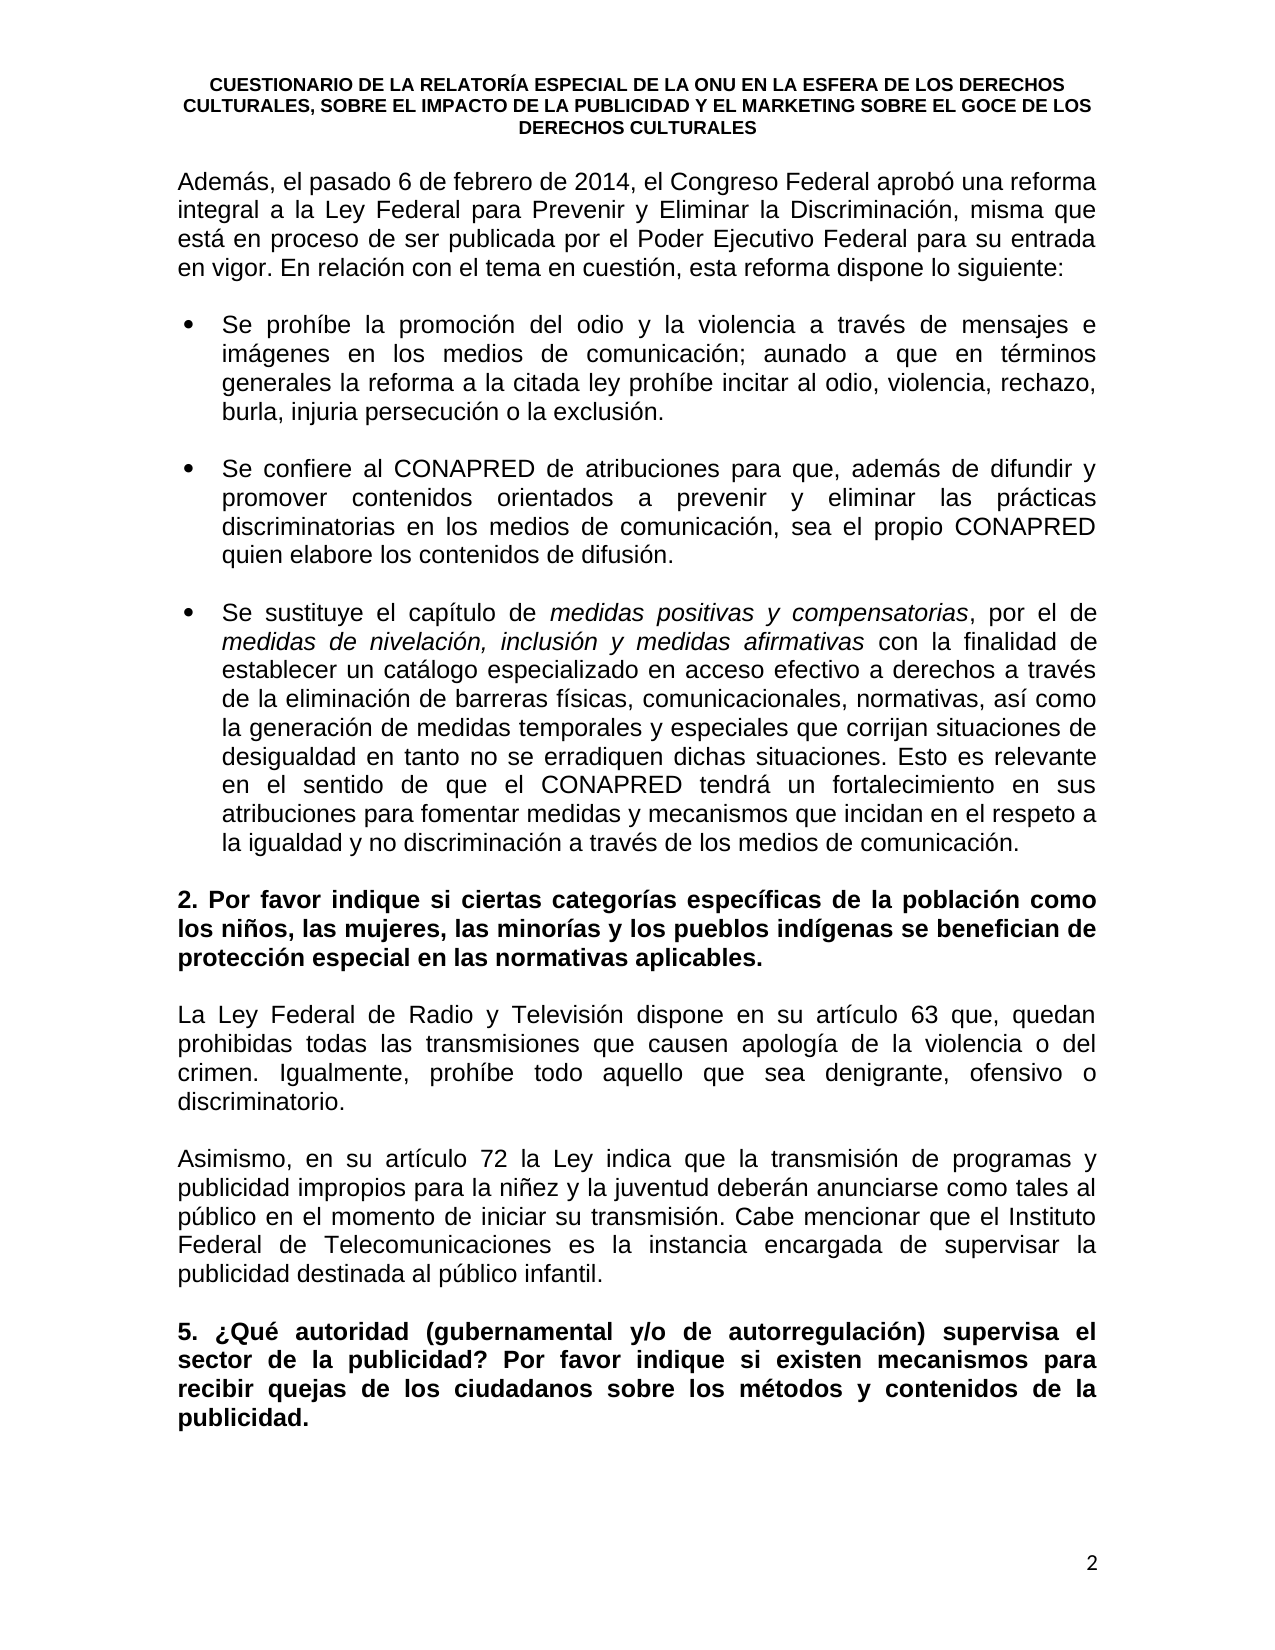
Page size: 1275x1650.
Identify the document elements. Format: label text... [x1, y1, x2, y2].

list Se prohíbe la promoción del odio y la violencia a través de mensajes e imágenes en los medios de comunicación; aunado a que en términos generales la reforma a la citada ley prohíbe incitar al odio, violencia, rechazo, burla, injuria persecución o la exclusión. [184, 310, 1098, 425]
list Se confiere al CONAPRED de atribuciones para que, además de difundir y promover contenidos orientados a prevenir y eliminar las prácticas discriminatorias en los medios de comunicación, sea el propio CONAPRED quien elabore los contenidos de difusión. [184, 454, 1098, 569]
text Además, el pasado 6 de febrero de 2014, el Congreso Federal aprobó una reforma integral a la Ley Federal para Prevenir y Eliminar la Discriminación, misma que está en proceso de ser publicada por el Poder Ejecutivo Federal para su entrada en vigor. En relación con el tema en cuestión, esta reforma dispone lo siguiente: [177, 166, 1098, 281]
text Asimismo, en su artículo 72 la Ley indica que la transmisión de programas y publicidad impropios para la niñez y la juventud deberán anunciarse como tales al público en el momento de iniciar su transmisión. Cabe mencionar que el Instituto Federal de Telecomunicaciones es la instancia encargada de supervisar la publicidad destinada al público infantil. [177, 1144, 1098, 1288]
list Se sustituye el capítulo de medidas positivas y compensatorias, por el de medidas de nivelación, inclusión y medidas afirmativas con la finalidad de establecer un catálogo especializado en acceso efectivo a derechos a través de la eliminación de barreras físicas, comunicacionales, normativas, así como la generación de medidas temporales y especiales que corrijan situaciones de desigualdad en tanto no se erradiquen dichas situaciones. Esto es relevante en el sentido de que el CONAPRED tendrá un fortalecimiento en sus atribuciones para fomentar medidas y mecanismos que incidan en el respeto a la igualdad y no discriminación a través de los medios de comunicación. [184, 598, 1098, 857]
text La Ley Federal de Radio y Televisión dispone en su artículo 63 que, quedan prohibidas todas las transmisiones que causen apología de la violencia o del crimen. Igualmente, prohíbe todo aquello que sea denigrante, ofensivo o discriminatorio. [177, 1001, 1098, 1116]
text 5. ¿Qué autoridad (gubernamental y/o de autorregulación) supervisa el sector de la publicidad? Por favor indique si existen mecanismos para recibir quejas de los ciudadanos sobre los métodos y contenidos de la publicidad. [177, 1317, 1098, 1432]
text 2. Por favor indique si ciertas categorías específicas de la población como los niños, las mujeres, las minorías y los pueblos indígenas se benefician de protección especial en las normativas aplicables. [177, 886, 1098, 972]
